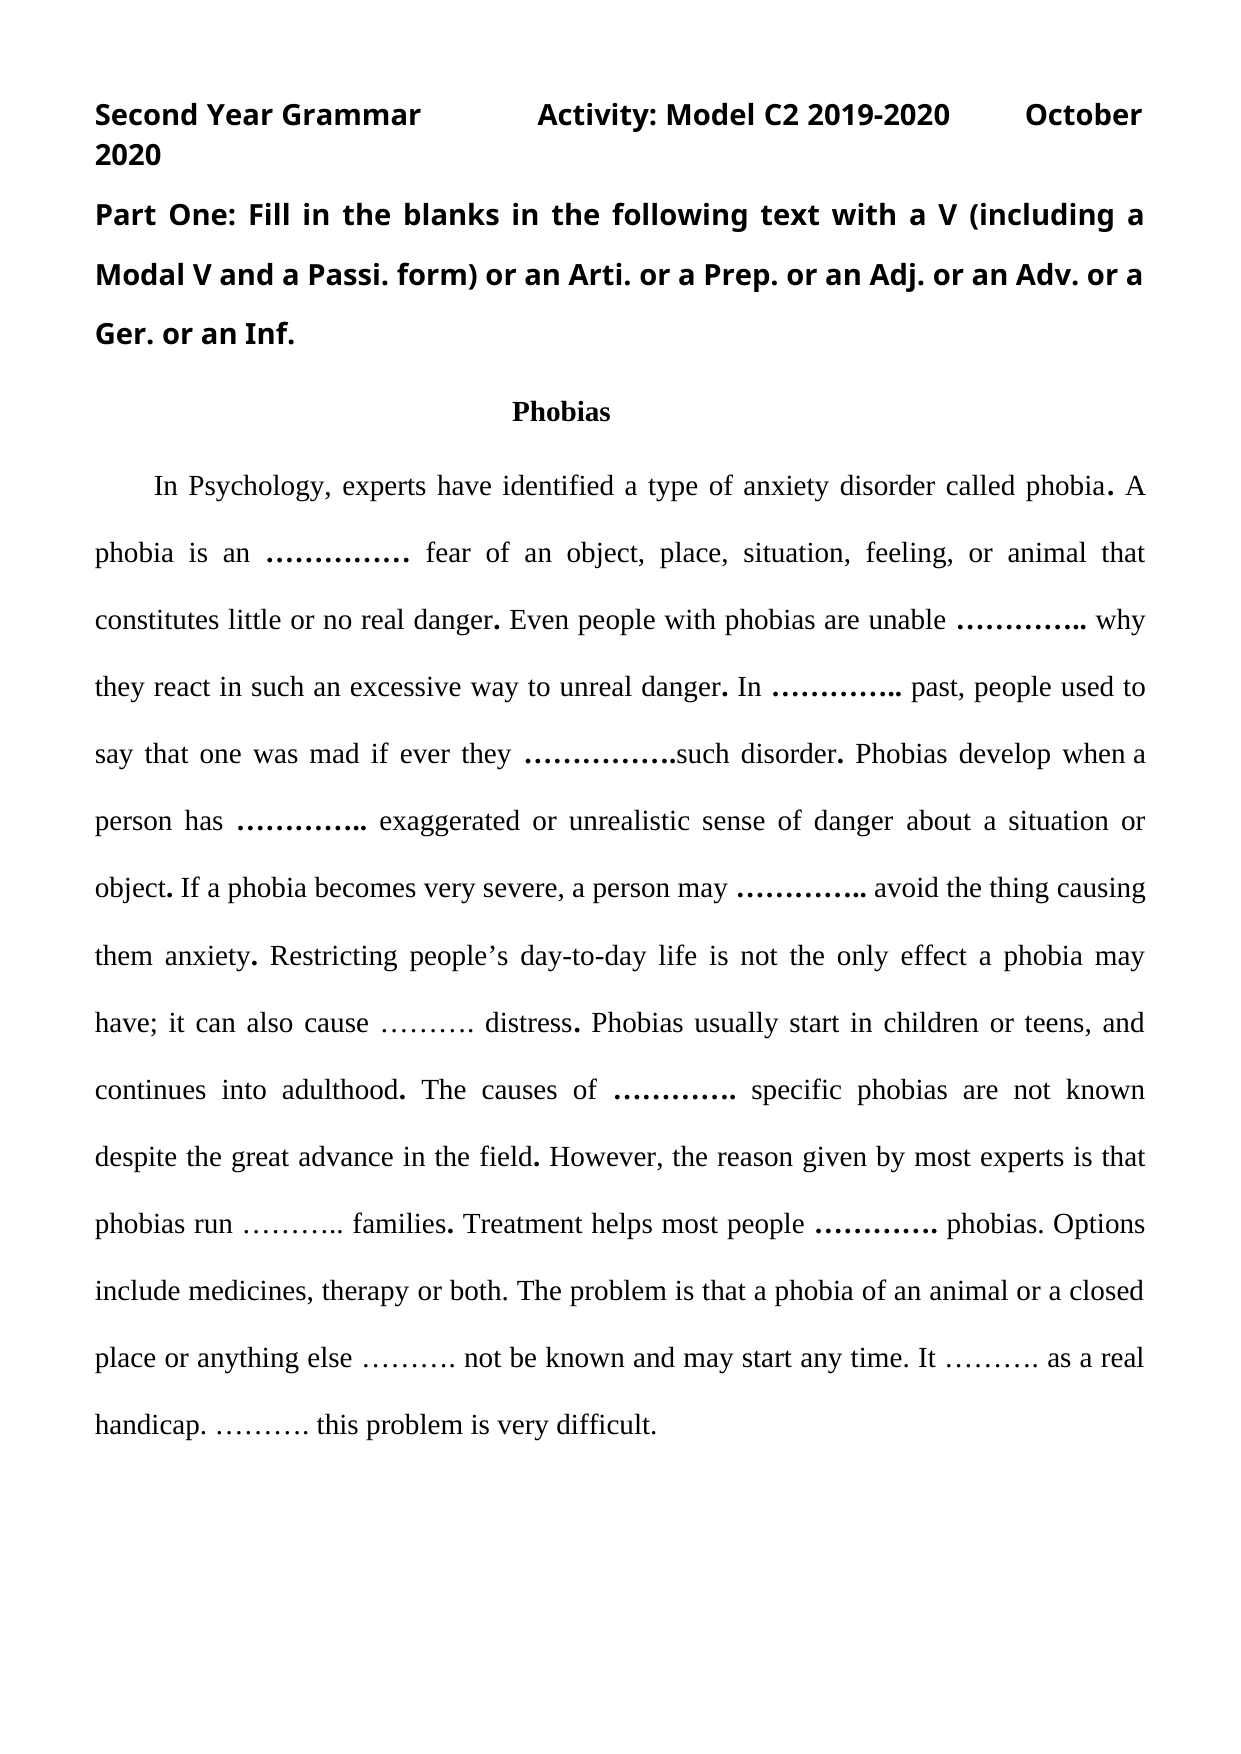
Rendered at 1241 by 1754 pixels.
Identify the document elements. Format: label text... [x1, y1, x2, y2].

text Part One: Fill in the blanks in the following text with a V (including a Modal V and a Passi. form) or an Arti. or a Prep. or an Adj. or an Adv. or a Ger. or an Inf. [94, 195, 1146, 353]
text Second Year Grammar Activity: Model C2 2019-2020 October 2020 [94, 94, 1146, 174]
text Phobias [94, 394, 1146, 427]
text In Psychology, experts have identified a type of anxiety disorder called phobia. A phobia is an …………… fear of an object, place, situation, feeling, or animal that constitutes little or no real danger. Even people with phobias are unable ………….. why they react in such an excessive way to unreal danger. In ………….. past, people used to say that one was mad if ever they …………….such disorder. Phobias develop when a person has ………….. exaggerated or unrealistic sense of danger about a situation or object. If a phobia becomes very severe, a person may ………….. avoid the thing causing them anxiety. Restricting people’s day-to-day life is not the only effect a phobia may have; it can also cause ………. distress. Phobias usually start in children or teens, and continues into adulthood. The causes of …………. specific phobias are not known despite the great advance in the field. However, the reason given by most experts is that phobias run ……….. families. Treatment helps most people …………. phobias. Options include medicines, therapy or both. The problem is that a phobia of an animal or a closed place or anything else ………. not be known and may start any time. It ………. as a real handicap. ………. this problem is very difficult. [94, 468, 1146, 1441]
